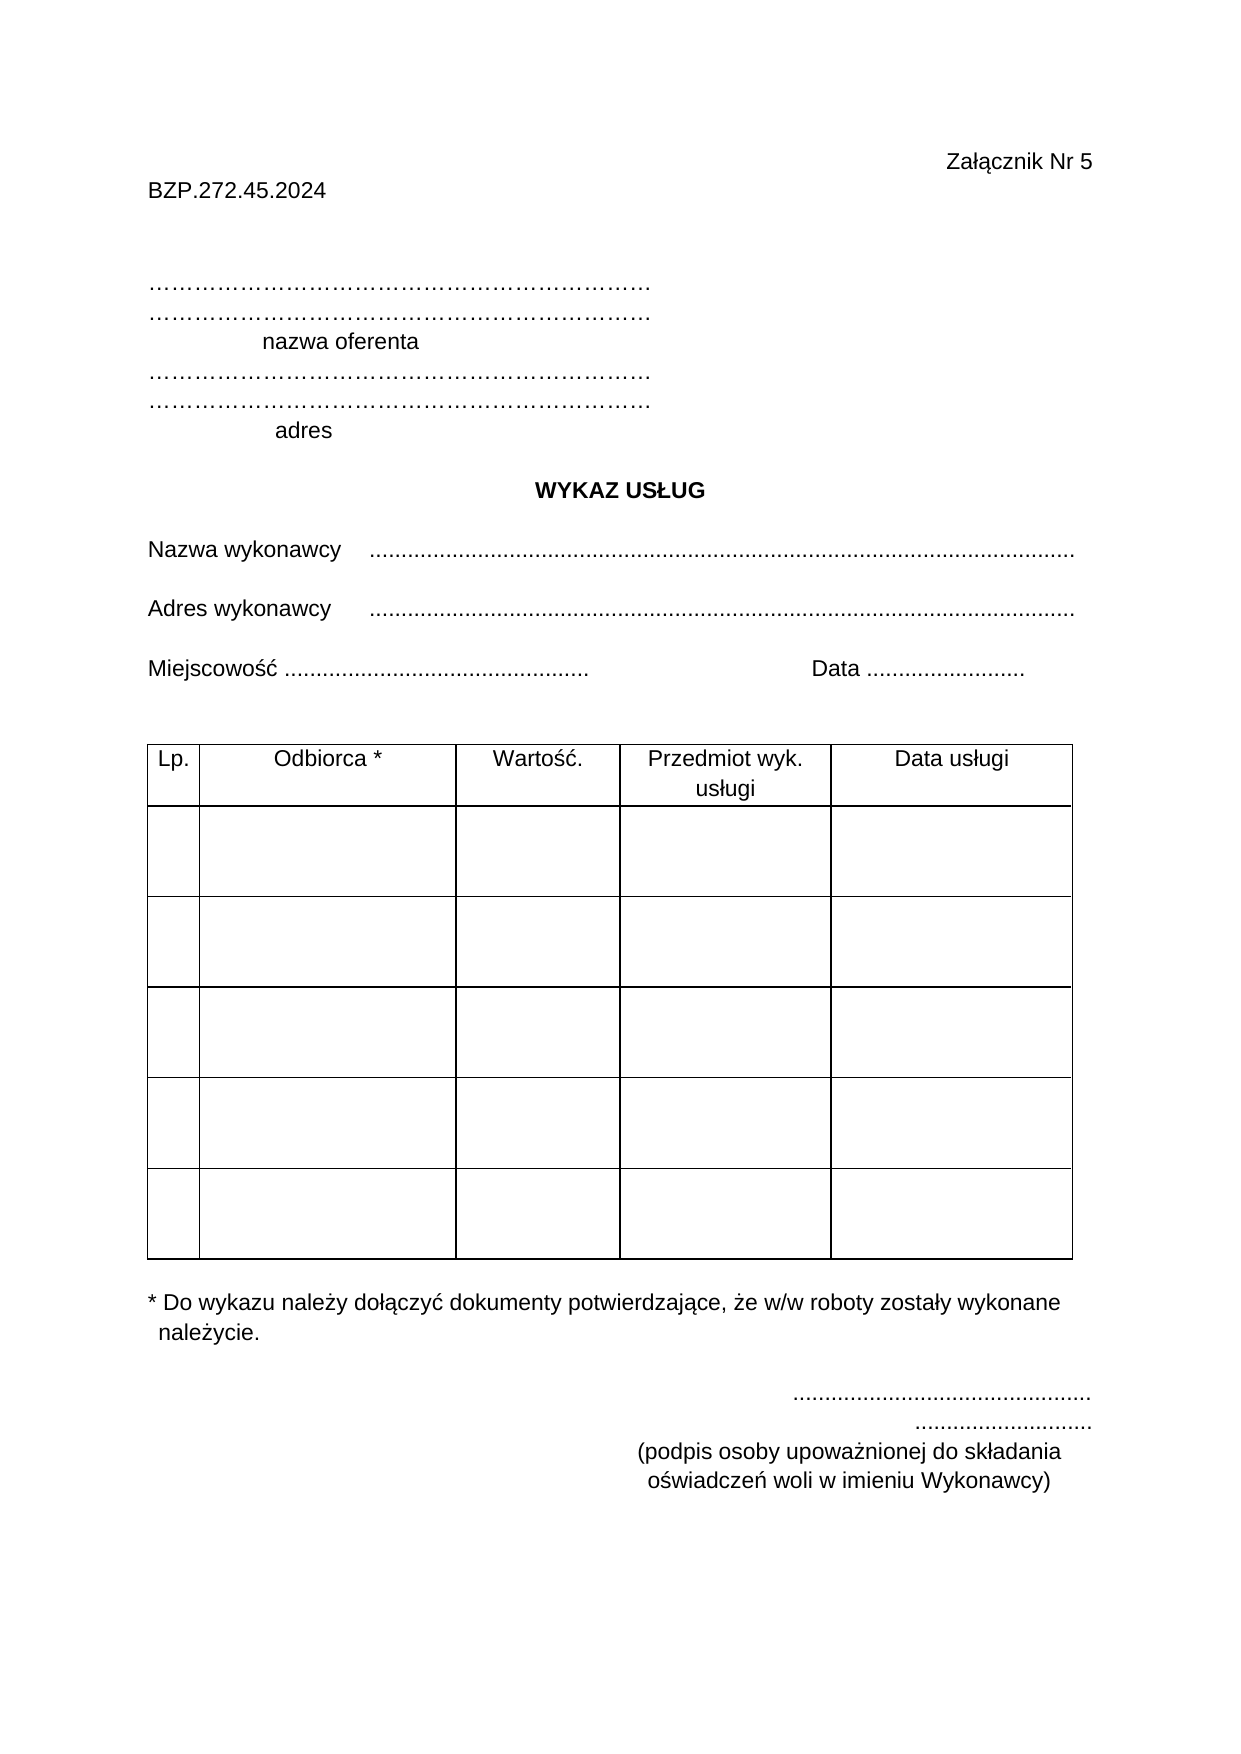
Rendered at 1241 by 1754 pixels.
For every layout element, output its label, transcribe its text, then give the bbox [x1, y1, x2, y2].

text ………………………………………………………… [148, 358, 1093, 384]
table_cell [832, 896, 1072, 986]
table_cell [457, 807, 619, 896]
text ………………………………………………………… [148, 298, 1093, 325]
table_cell [200, 897, 455, 986]
text WYKAZ USŁUG [148, 477, 1093, 503]
table_cell [457, 988, 619, 1077]
text adres [148, 417, 1093, 443]
table_cell [457, 897, 619, 986]
table_cell [148, 897, 199, 986]
table_header Lp. [148, 745, 199, 805]
text Adres wykonawcy ............................................................................................................... [148, 595, 1093, 622]
table_cell [148, 1169, 199, 1258]
table_header Przedmiot wyk. usługi [621, 745, 830, 805]
table_cell [621, 897, 830, 986]
text Nazwa wykonawcy ............................................................................................................... [148, 536, 1093, 562]
text nazwa oferenta [148, 328, 1093, 354]
text ………………………………………………………… [148, 387, 1093, 414]
text (podpis osoby upoważnionej do składania oświadczeń woli w imieniu Wykonawcy) [605, 1438, 1093, 1494]
table_cell [621, 1169, 830, 1258]
table_cell [621, 988, 830, 1077]
text ………………………………………………………… [148, 269, 1093, 295]
table_header Odbiorca * [200, 745, 455, 805]
text * Do wykazu należy dołączyć dokumenty potwierdzające, że w/w roboty zostały wykonane należycie. [148, 1289, 1093, 1345]
table_cell [200, 1169, 455, 1258]
table_cell [832, 805, 1072, 896]
table_cell [457, 1078, 619, 1167]
table_cell [621, 1078, 830, 1167]
text ........................................................................... [148, 1378, 1093, 1434]
text BZP.272.45.2024 [148, 177, 1093, 204]
table_cell [200, 1078, 455, 1167]
table_cell [148, 1078, 199, 1167]
table_cell [457, 1169, 619, 1258]
table_cell [200, 807, 455, 896]
table_cell [832, 986, 1072, 1077]
table_header Wartość. [457, 745, 619, 805]
table_cell [148, 988, 199, 1077]
table_header Data usługi [832, 745, 1072, 805]
table_cell [200, 988, 455, 1077]
table_cell [621, 807, 830, 896]
text Załącznik Nr 5 [148, 148, 1093, 174]
text Miejscowość ................................................ Data ......................... [148, 655, 1093, 681]
table_cell [148, 807, 199, 896]
table_cell [832, 1168, 1072, 1258]
table_cell [832, 1077, 1072, 1167]
